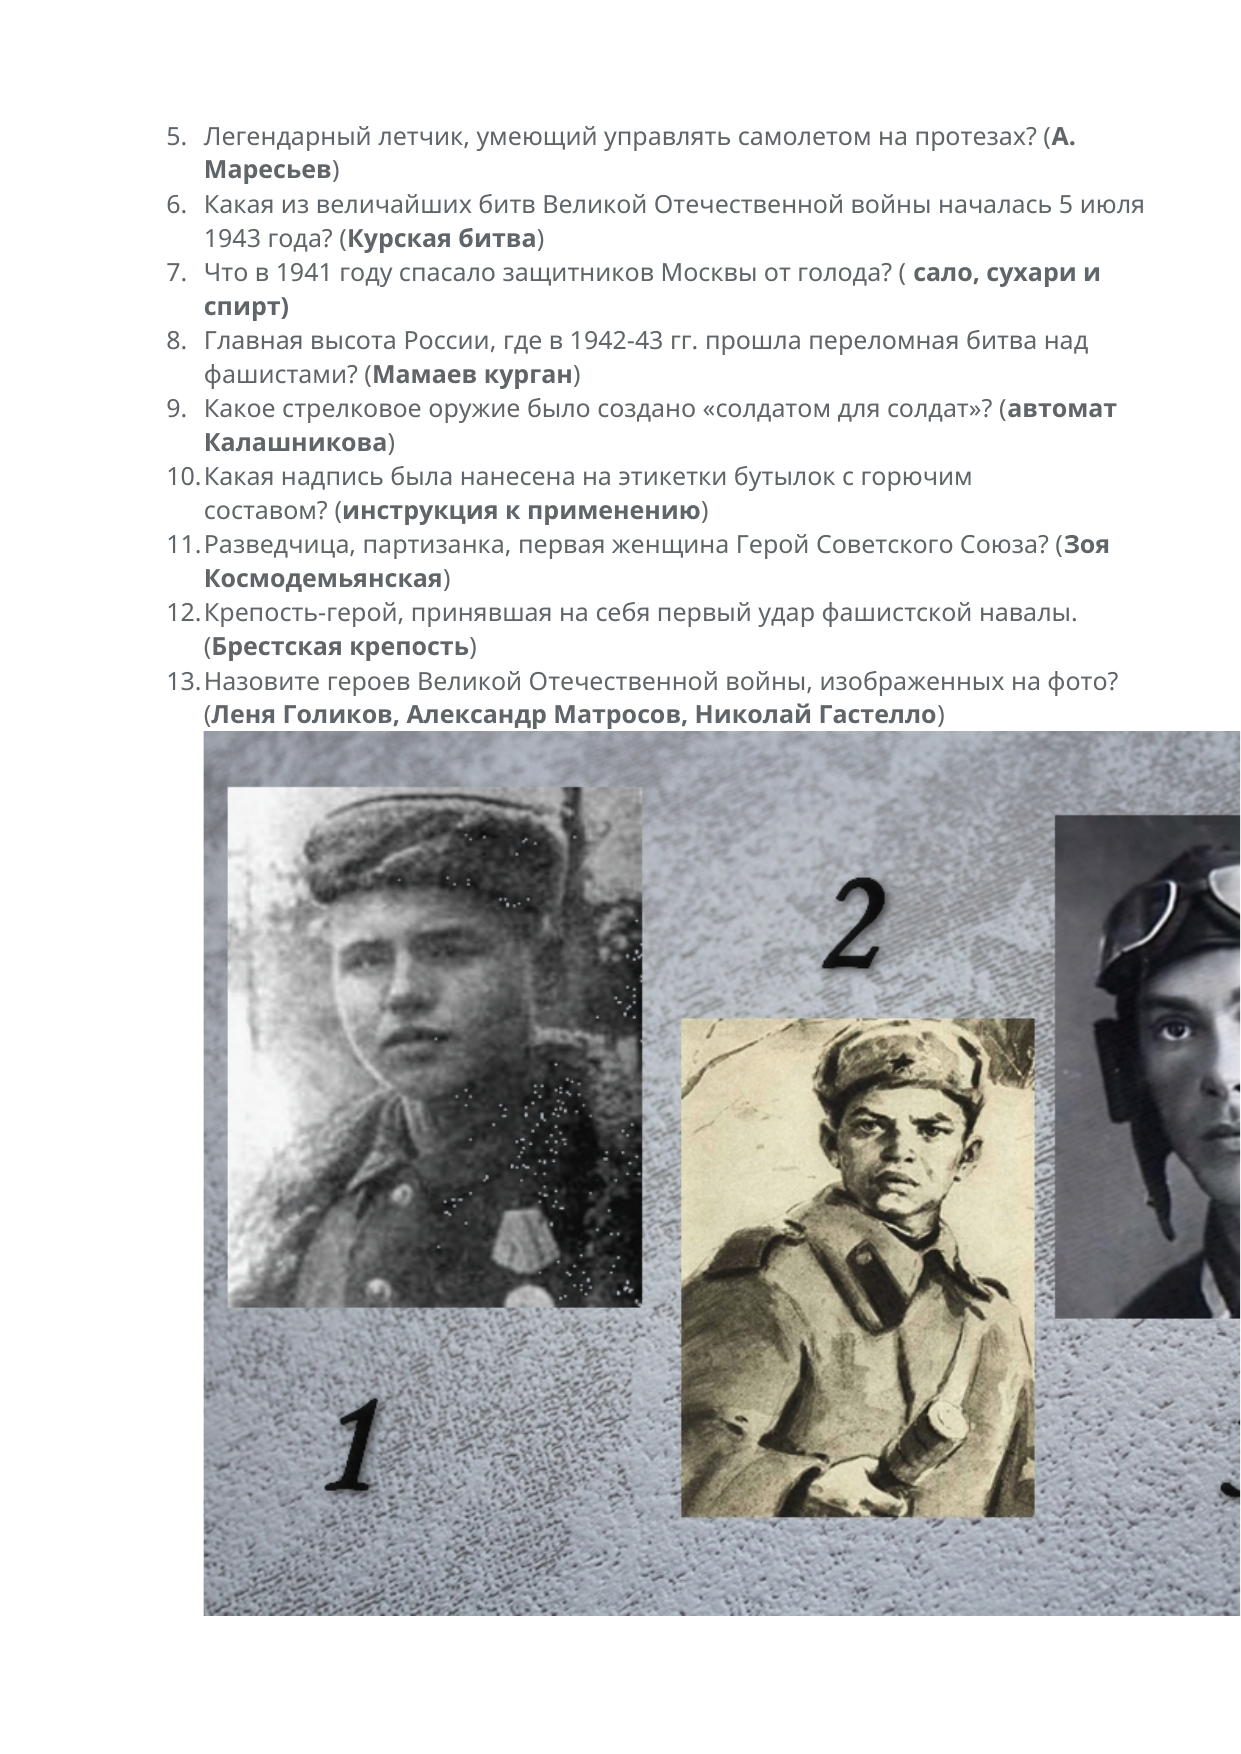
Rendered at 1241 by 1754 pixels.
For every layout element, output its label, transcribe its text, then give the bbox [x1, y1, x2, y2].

list Разведчица, партизанка, первая женщина Герой Советского Союза? (Зоя Космодемьянская) [166, 527, 1152, 595]
list Какая надпись была нанесена на этикетки бутылок с горючим составом? (инструкция к применению) [166, 459, 1152, 527]
list Легендарный летчик, умеющий управлять самолетом на протезах? (А. Маресьев) [166, 118, 1152, 186]
list Крепость-герой, принявшая на себя первый удар фашистской навалы. (Брестская крепость) [166, 595, 1152, 663]
picture [203, 731, 1241, 1616]
list Главная высота России, где в 1942-43 гг. прошла переломная битва над фашистами? (Мамаев курган) [166, 322, 1152, 391]
list Какое стрелковое оружие было создано «солдатом для солдат»? (автомат Калашникова) [166, 391, 1152, 459]
list Что в 1941 году спасало защитников Москвы от голода? ( сало, сухари и спирт) [166, 254, 1152, 322]
list Какая из величайших битв Великой Отечественной войны началась 5 июля 1943 года? (Курская битва) [166, 186, 1152, 254]
